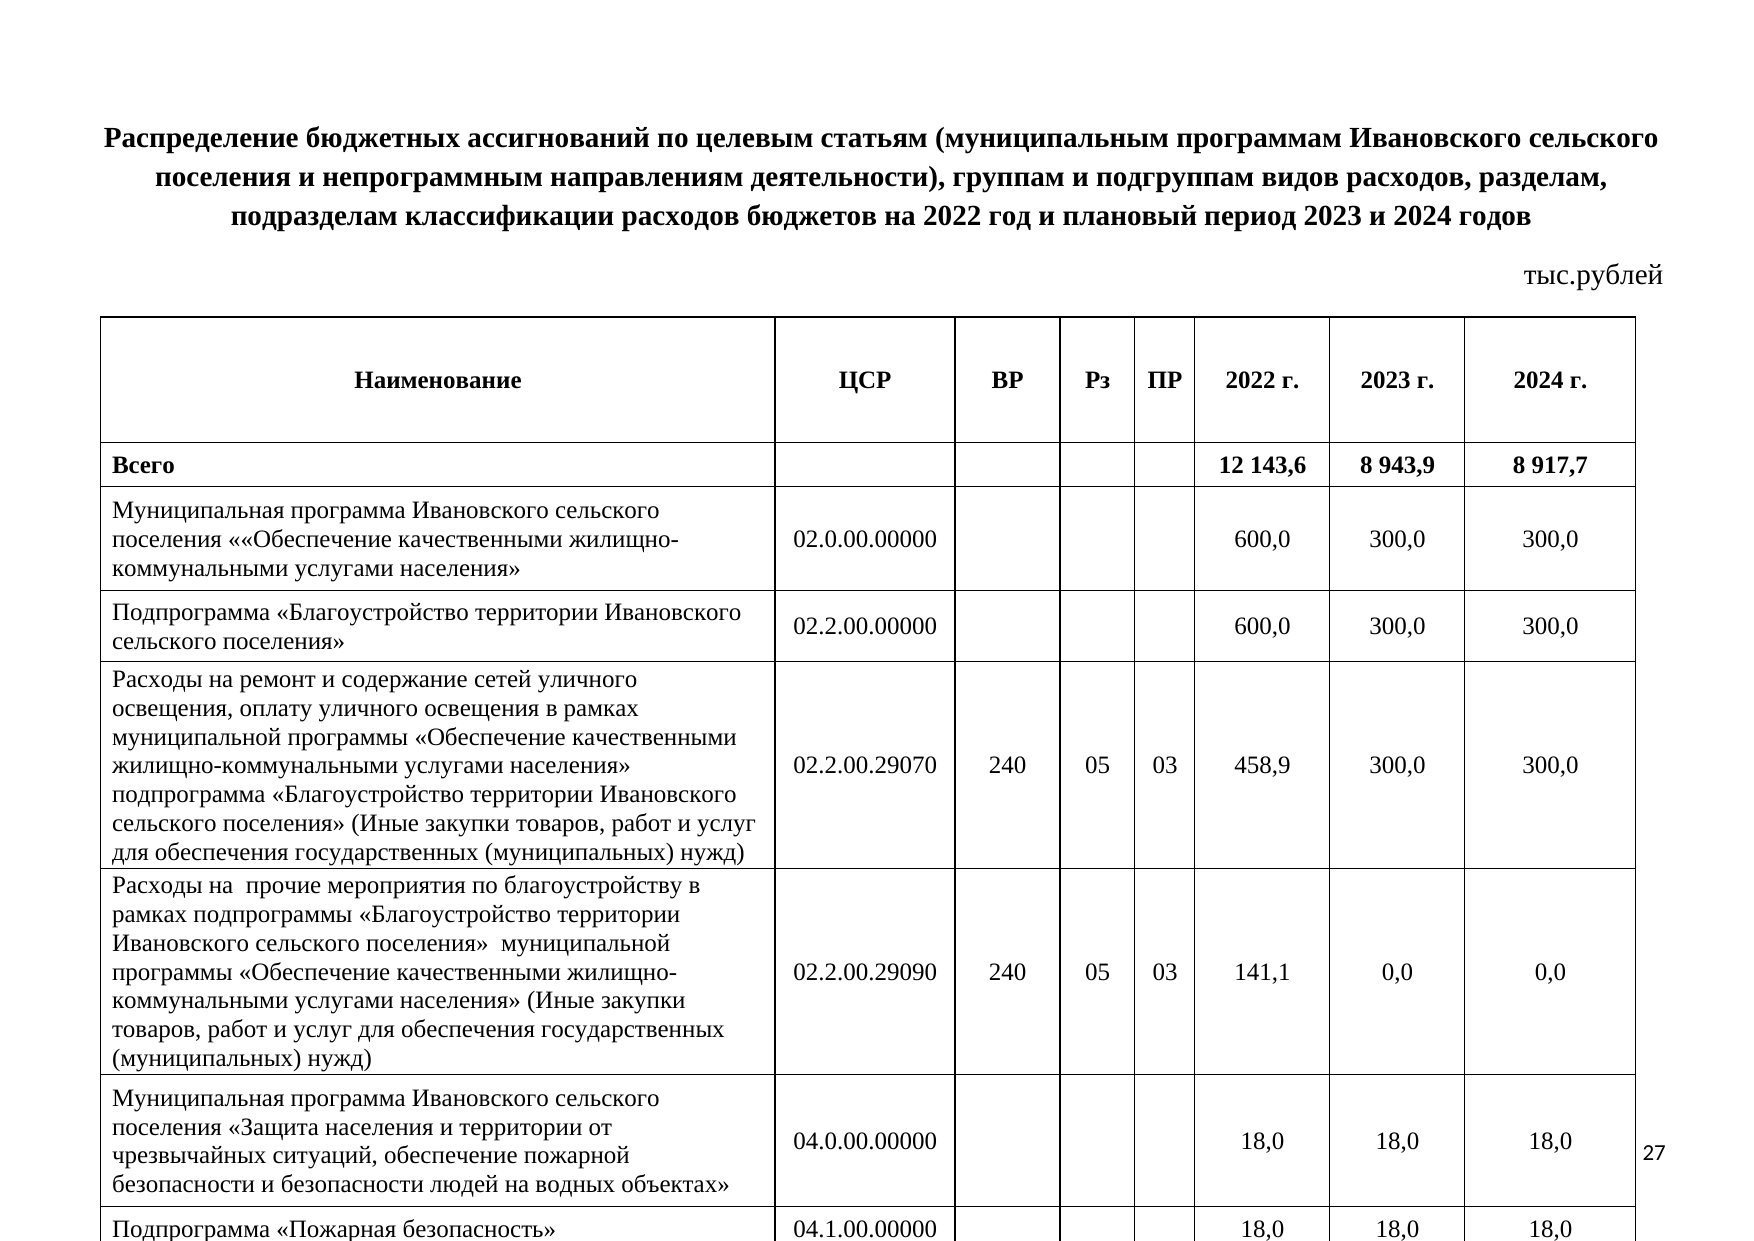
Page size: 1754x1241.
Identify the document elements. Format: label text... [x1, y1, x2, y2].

table_header «Приложение 3 к решению Собрания депутатов Ивановского сельского поселения «О бюджете Ивановского сельского поселения Сальского района на 2022 год и плановый период 2023 и 2024годов» Распределение бюджетных ассигнований по разделам, подразделам, целевым статьям (муниципальным программам Ивановского сельского поселения и непрограммным направлениям деятельности), группам и подгруппам видов расходов классификации расходов бюджетов на 2022 год и плановый период 2023 и 2024 годов тыс.рублей 5) приложение 4 к решению изложить в следующей редакции: «Приложение 4 к решению Собрания депутатов Ивановского сельского поселения «О бюджете Ивановского сельского поселения Сальского района на 2022 год и на плановый период 2023 и 2024 годов» «Приложение 5 к решению Собрания депутатов Ивановского сельского поселения «О бюджете Ивановского сельского поселения Сальского района на 2022 год и на плановый период 2023 и 2024 годов» [89, 121, 1694, 1093]
